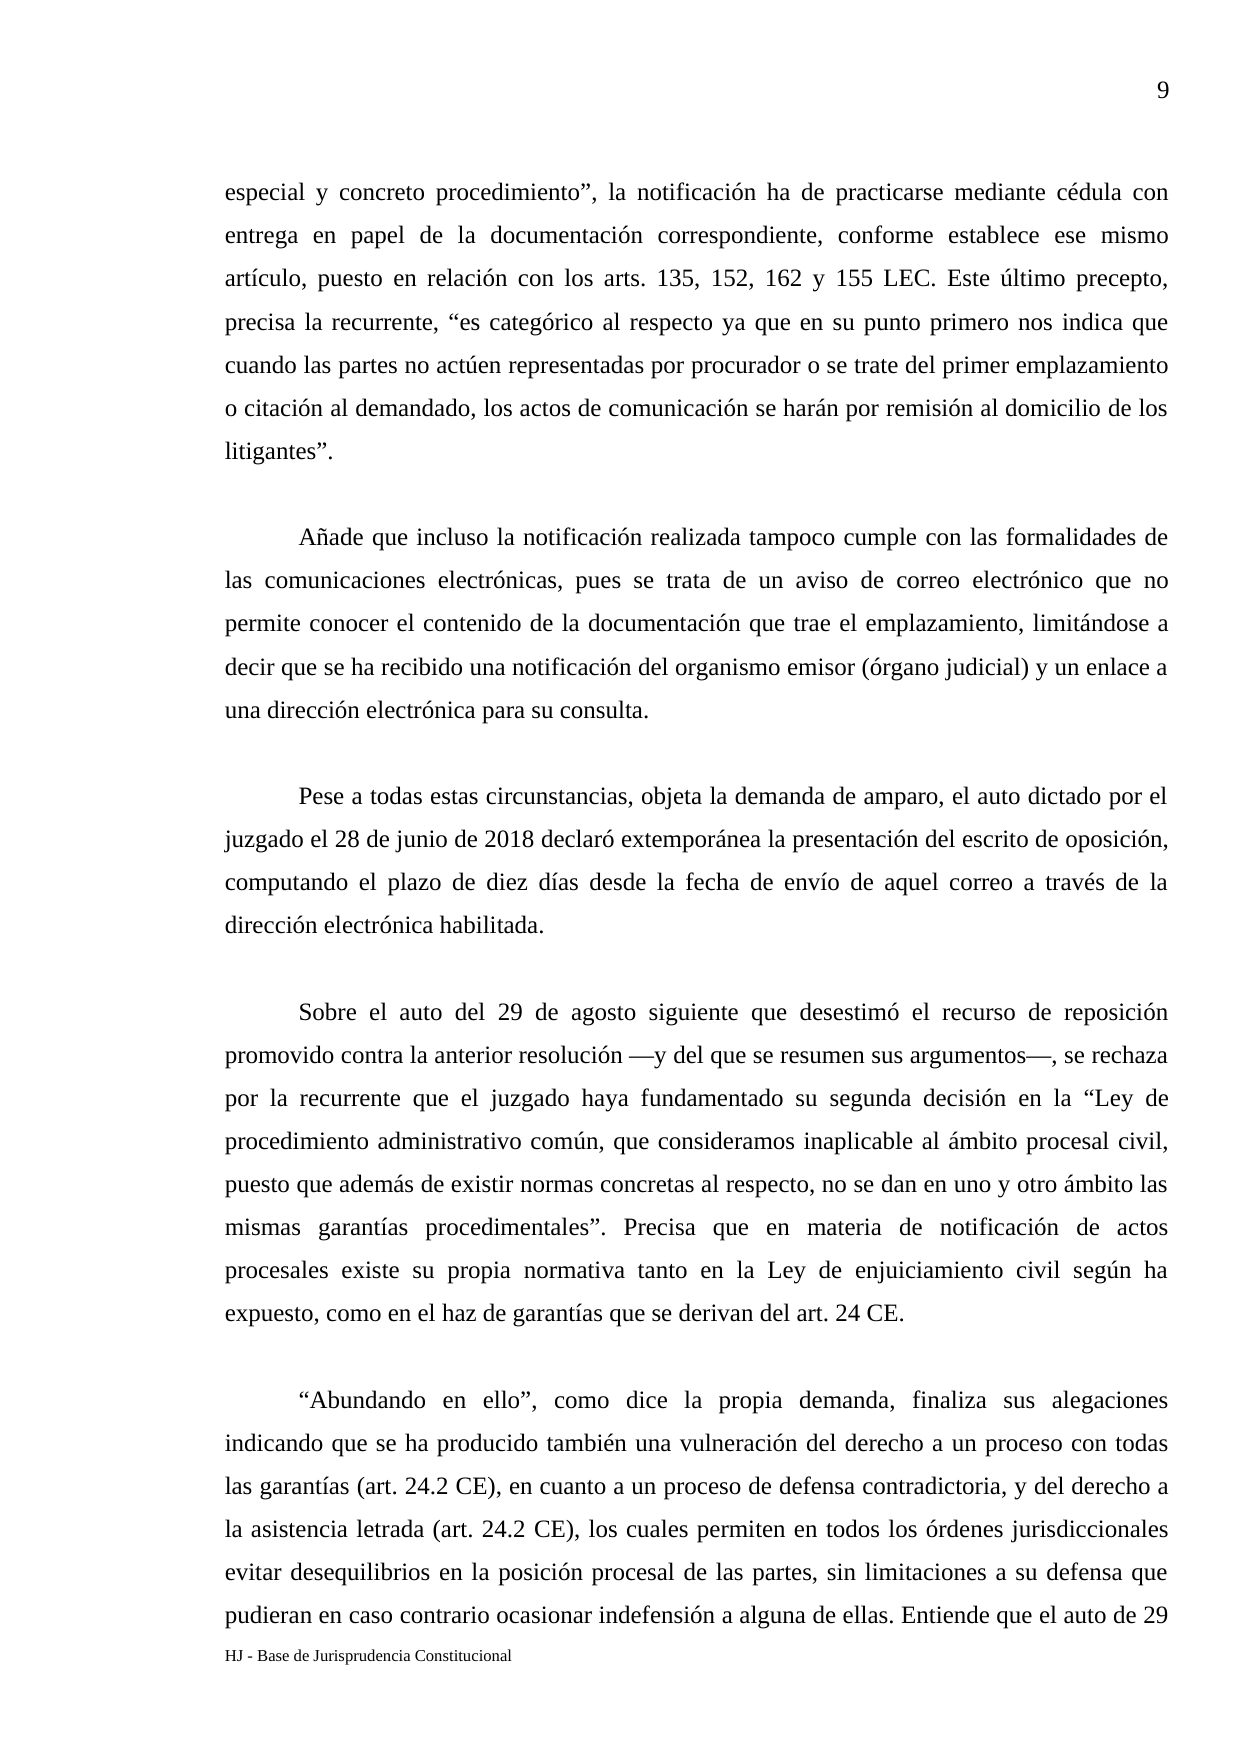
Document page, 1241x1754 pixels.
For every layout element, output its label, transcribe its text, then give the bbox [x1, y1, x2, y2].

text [224, 1385, 1169, 1629]
text Pese a todas estas circunstancias, objeta la demanda de amparo, el auto dictado por el juzgado el 28 de junio de 2018 declaró extemporánea la presentación del escrito de oposición, computando el plazo de diez días desde la fecha de envío de aquel correo a través de la dirección electrónica habilitada. [224, 781, 1169, 939]
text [224, 177, 1169, 465]
text Añade que incluso la notificación realizada tampoco cumple con las formalidades de las comunicaciones electrónicas, pues se trata de un aviso de correo electrónico que no permite conocer el contenido de la documentación que trae el emplazamiento, limitándose a decir que se ha recibido una notificación del organismo emisor (órgano judicial) y un enlace a una dirección electrónica para su consulta. [224, 522, 1169, 723]
text Sobre el auto del 29 de agosto siguiente que desestimó el recurso de reposición promovido contra la anterior resolución —y del que se resumen sus argumentos—, se rechaza por la recurrente que el juzgado haya fundamentado su segunda decisión en la “Ley de procedimiento administrativo común, que consideramos inaplicable al ámbito procesal civil, puesto que además de existir normas concretas al respecto, no se dan en uno y otro ámbito las mismas garantías procedimentales”. Precisa que en materia de notificación de actos procesales existe su propia normativa tanto en la Ley de enjuiciamiento civil según ha expuesto, como en el haz de garantías que se derivan del art. 24 CE. [224, 997, 1169, 1327]
